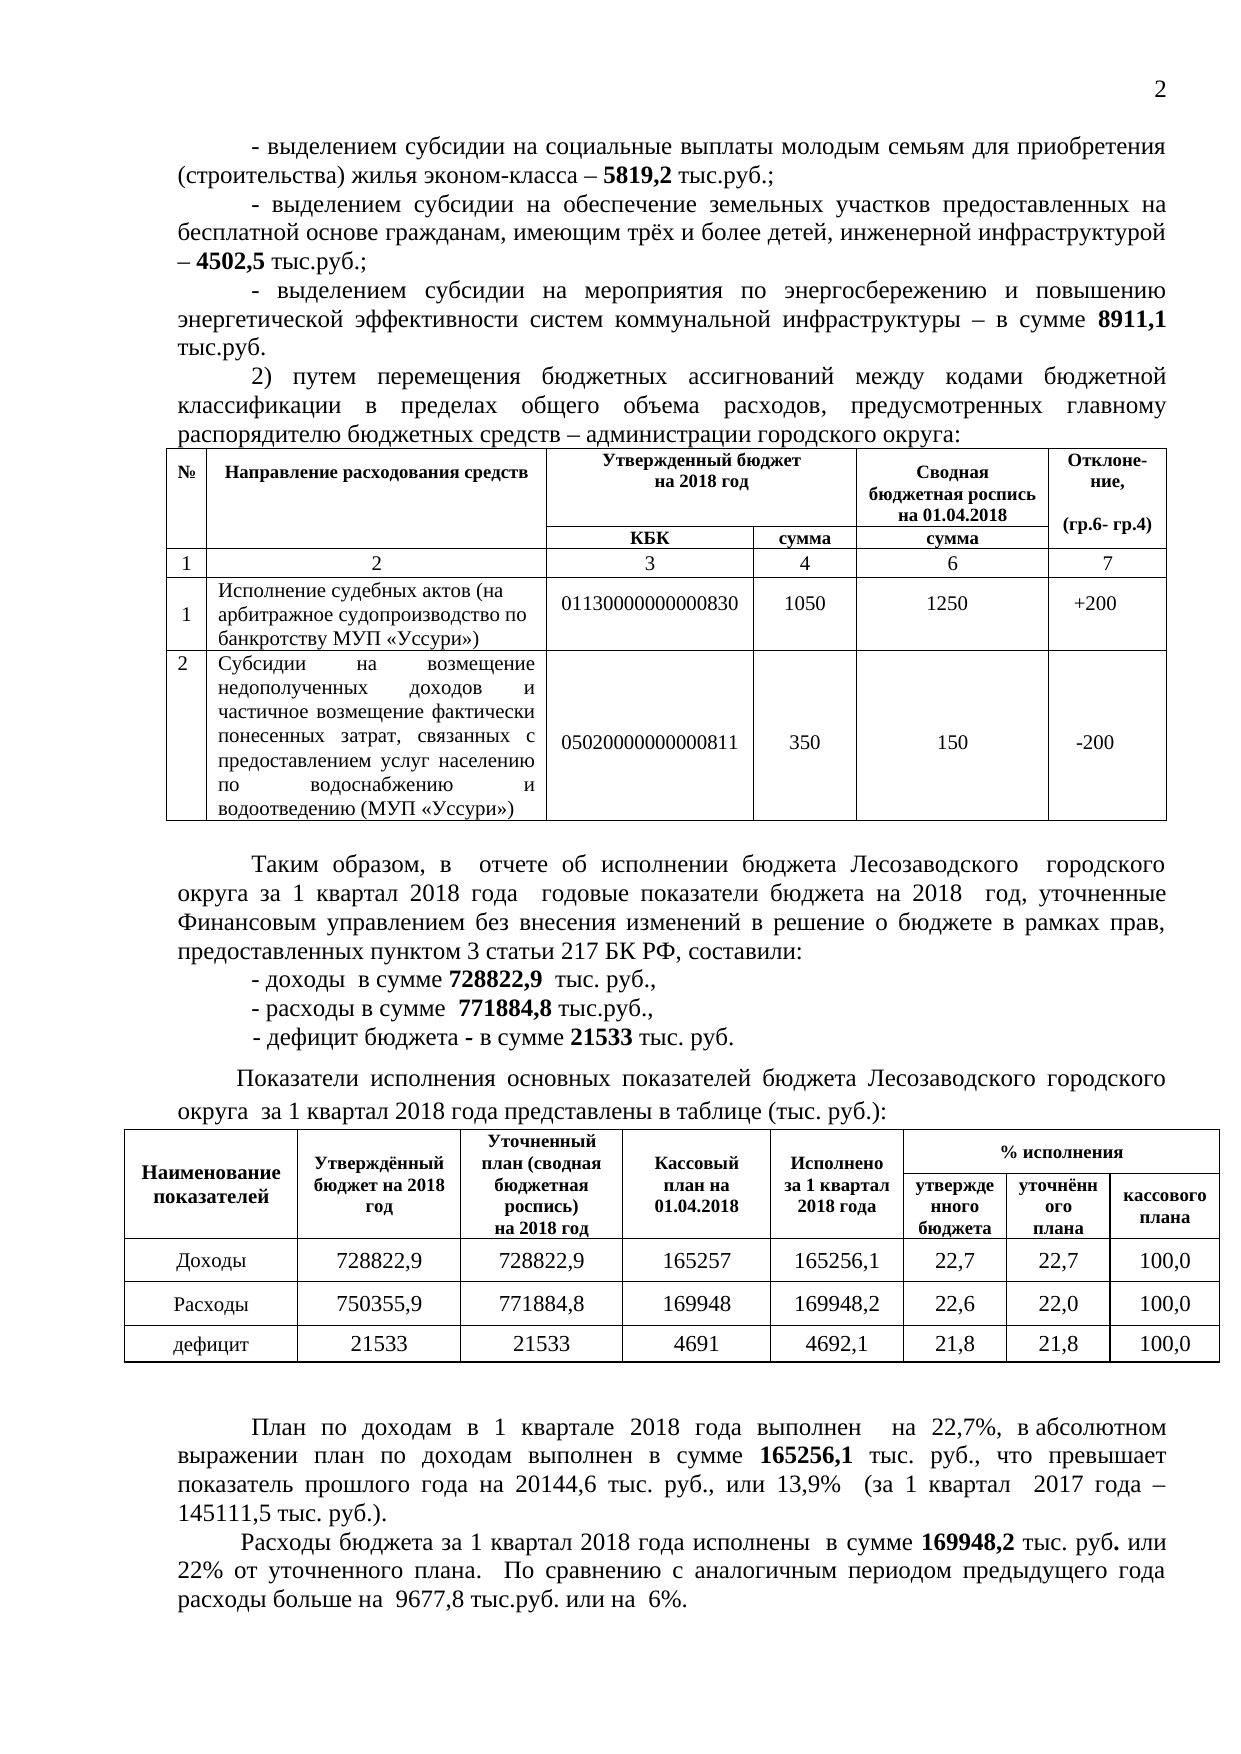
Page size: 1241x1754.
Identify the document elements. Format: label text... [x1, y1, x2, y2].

text 2) путем перемещения бюджетных ассигнований между кодами бюджетной классификации в пределах общего объема расходов, предусмотренных главному распорядителю бюджетных средств – администрации городского округа: [177, 361, 1167, 447]
table_cell 150 [857, 651, 1048, 820]
table_cell 21533 [461, 1326, 622, 1361]
table_cell сумма [857, 527, 1048, 548]
table_header % исполнения [904, 1130, 1219, 1173]
table_header Кассовый план на 01.04.2018 [623, 1130, 770, 1238]
table_header № [167, 449, 206, 548]
table_cell 100,0 [1111, 1239, 1219, 1281]
text Таким образом, в отчете об исполнении бюджета Лесозаводского городского округа за 1 квартал 2018 года годовые показатели бюджета на 2018 год, уточненные Финансовым управлением без внесения изменений в решение о бюджете в рамках прав, предоставленных пунктом 3 статьи 217 БК РФ, составили: [177, 849, 1167, 964]
table_cell 165257 [623, 1239, 770, 1281]
table_cell 22,0 [1007, 1282, 1109, 1325]
table_cell 169948 [623, 1282, 770, 1325]
table_cell 728822,9 [298, 1239, 460, 1281]
table_header Утверждённый бюджет на 2018 год [298, 1130, 460, 1238]
table_cell Исполнение судебных актов (на арбитражное судопроизводство по банкротству МУП «Уссури») [207, 578, 546, 650]
table_cell 05020000000000811 [547, 651, 753, 820]
table_cell 1050 [754, 578, 856, 650]
text - выделением субсидии на мероприятия по энергосбережению и повышению энергетической эффективности систем коммунальной инфраструктуры – в сумме 8911,1 тыс.руб. [177, 275, 1167, 361]
table_cell 22,7 [1007, 1239, 1109, 1281]
table_cell 21,8 [1007, 1326, 1109, 1361]
table_cell 750355,9 [298, 1282, 460, 1325]
table_cell 1 [167, 549, 206, 577]
table_cell 2 [207, 549, 546, 577]
table_cell 4 [754, 549, 856, 577]
table_cell 771884,8 [461, 1282, 622, 1325]
text - расходы в сумме 771884,8 тыс.руб., [177, 993, 1167, 1022]
table_cell Субсидии на возмещение недополученных доходов и частичное возмещение фактически понесенных затрат, связанных с предоставлением услуг населению по водоснабжению и водоотведению (МУП «Уссури») [207, 651, 546, 820]
table_header Уточненный план (сводная бюджетная роспись) на 2018 год [461, 1130, 622, 1238]
table_cell 01130000000000830 [547, 578, 753, 650]
table_cell 22,6 [904, 1282, 1006, 1325]
table_cell 6 [857, 549, 1048, 577]
table_cell сумма [754, 527, 856, 548]
table_cell КБК [547, 527, 753, 548]
table_cell 100,0 [1111, 1326, 1219, 1361]
table_header Исполнено за 1 квартал 2018 года [771, 1130, 903, 1238]
table_cell 165256,1 [771, 1239, 903, 1281]
table_cell 22,7 [904, 1239, 1006, 1281]
text План по доходам в 1 квартале 2018 года выполнен на 22,7%, в абсолютном выражении план по доходам выполнен в сумме 165256,1 тыс. руб., что превышает показатель прошлого года на 20144,6 тыс. руб., или 13,9% (за 1 квартал 2017 года – 145111,5 тыс. руб.). [177, 1412, 1167, 1527]
table_cell Расходы [125, 1282, 297, 1325]
table_cell 728822,9 [461, 1239, 622, 1281]
text - выделением субсидии на обеспечение земельных участков предоставленных на бесплатной основе гражданам, имеющим трёх и более детей, инженерной инфраструктурой – 4502,5 тыс.руб.; [177, 189, 1167, 275]
table_cell 3 [547, 549, 753, 577]
table_cell +200 [1049, 578, 1166, 650]
table_header Утвержденный бюджет на 2018 год [547, 449, 856, 526]
table_cell Доходы [125, 1239, 297, 1281]
table_cell 4691 [623, 1326, 770, 1361]
table_cell 1250 [857, 578, 1048, 650]
text - выделением субсидии на социальные выплаты молодым семьям для приобретения (строительства) жилья эконом-класса – 5819,2 тыс.руб.; [177, 131, 1167, 189]
table_cell 350 [754, 651, 856, 820]
table_header Направление расходования средств [207, 449, 546, 548]
table_header Наименование показателей [125, 1130, 297, 1238]
text - дефицит бюджета - в сумме 21533 тыс. руб. [177, 1022, 1167, 1051]
table_cell 21533 [298, 1326, 460, 1361]
table_cell 2 [167, 651, 206, 820]
table_cell утвержденного бюджета [904, 1174, 1006, 1238]
table_cell 100,0 [1111, 1282, 1219, 1325]
table_cell 4692,1 [771, 1326, 903, 1361]
table_cell 1 [167, 578, 206, 650]
table_cell 169948,2 [771, 1282, 903, 1325]
table_cell уточнённого плана [1007, 1174, 1109, 1238]
table_cell 7 [1049, 549, 1166, 577]
text - доходы в сумме 728822,9 тыс. руб., [177, 964, 1167, 993]
table_header Сводная бюджетная роспись на 01.04.2018 [857, 449, 1048, 526]
table_cell 21,8 [904, 1326, 1006, 1361]
text Расходы бюджета за 1 квартал 2018 года исполнены в сумме 169948,2 тыс. руб. или 22% от уточненного плана. По сравнению с аналогичным периодом предыдущего года расходы больше на 9677,8 тыс.руб. или на 6%. [177, 1527, 1167, 1613]
table_header Отклоне-ние, (гр.6- гр.4) [1049, 449, 1166, 548]
text Показатели исполнения основных показателей бюджета Лесозаводского городского округа за 1 квартал 2018 года представлены в таблице (тыс. руб.): [177, 1063, 1167, 1125]
table_cell дефицит [125, 1326, 297, 1361]
table_cell кассовогоплана [1111, 1174, 1219, 1238]
table_cell -200 [1049, 651, 1166, 820]
